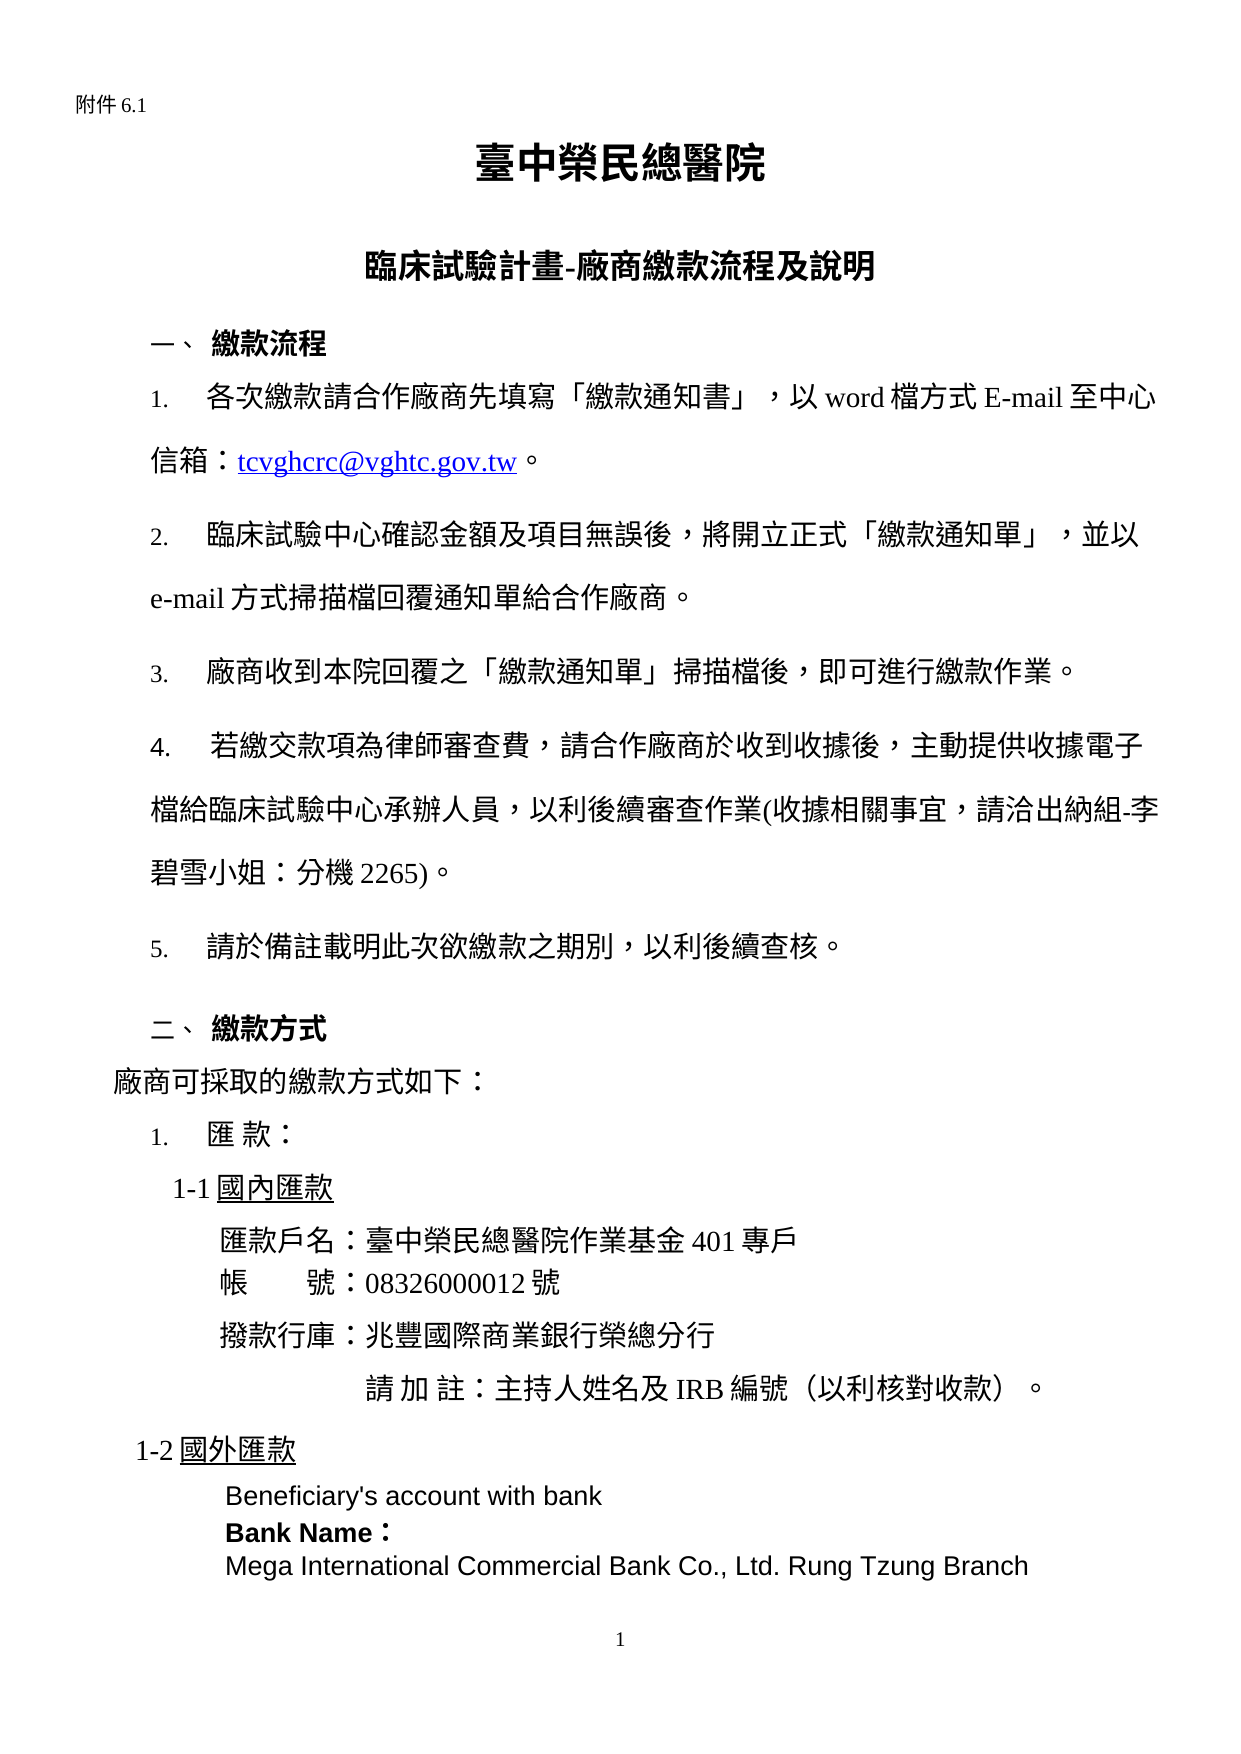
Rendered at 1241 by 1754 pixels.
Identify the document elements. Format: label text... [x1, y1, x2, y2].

text 1. 各次繳款請合作廠商先填寫「繳款通知書」，以word檔方式E-mail至中心信箱：tcvghcrc@vghtc.gov.tw。 [150, 374, 1165, 479]
text Beneficiary's account with bank Bank Name： Mega International Commercial Bank Co., Ltd. Rung Tzung Branch [225, 1480, 1165, 1582]
text 2. 臨床試驗中心確認金額及項目無誤後，將開立正式「繳款通知單」，並以e-mail方式掃描檔回覆通知單給合作廠商。 [150, 511, 1165, 617]
text 一、 繳款流程 [150, 321, 1165, 363]
text 4. 若繳交款項為律師審查費，請合作廠商於收到收據後，主動提供收據電子檔給臨床試驗中心承辦人員，以利後續審查作業(收據相關事宜，請洽出納組-李碧雪小姐：分機2265)。 [150, 723, 1165, 892]
text 請 加 註：主持人姓名及IRB編號（以利核對收款）。 [365, 1366, 1165, 1408]
text 3. 廠商收到本院回覆之「繳款通知單」掃描檔後，即可進行繳款作業。 [150, 649, 1165, 691]
text 廠商可採取的繳款方式如下： [113, 1059, 1165, 1101]
text 撥款行庫：兆豐國際商業銀行榮總分行 [219, 1313, 1165, 1355]
text 臺中榮民總醫院 [75, 123, 1165, 198]
text 1-2國外匯款 [135, 1427, 1165, 1469]
text 5. 請於備註載明此次欲繳款之期別，以利後續查核。 [150, 924, 1165, 966]
text 1. 匯 款： [150, 1112, 1165, 1154]
text 二、 繳款方式 [150, 1006, 1165, 1048]
text 匯款戶名：臺中榮民總醫院作業基金401專戶 帳 號：08326000012號 [219, 1218, 1165, 1302]
text 1-1國內匯款 [172, 1165, 1165, 1207]
text 臨床試驗計畫-廠商繳款流程及說明 [75, 227, 1165, 302]
